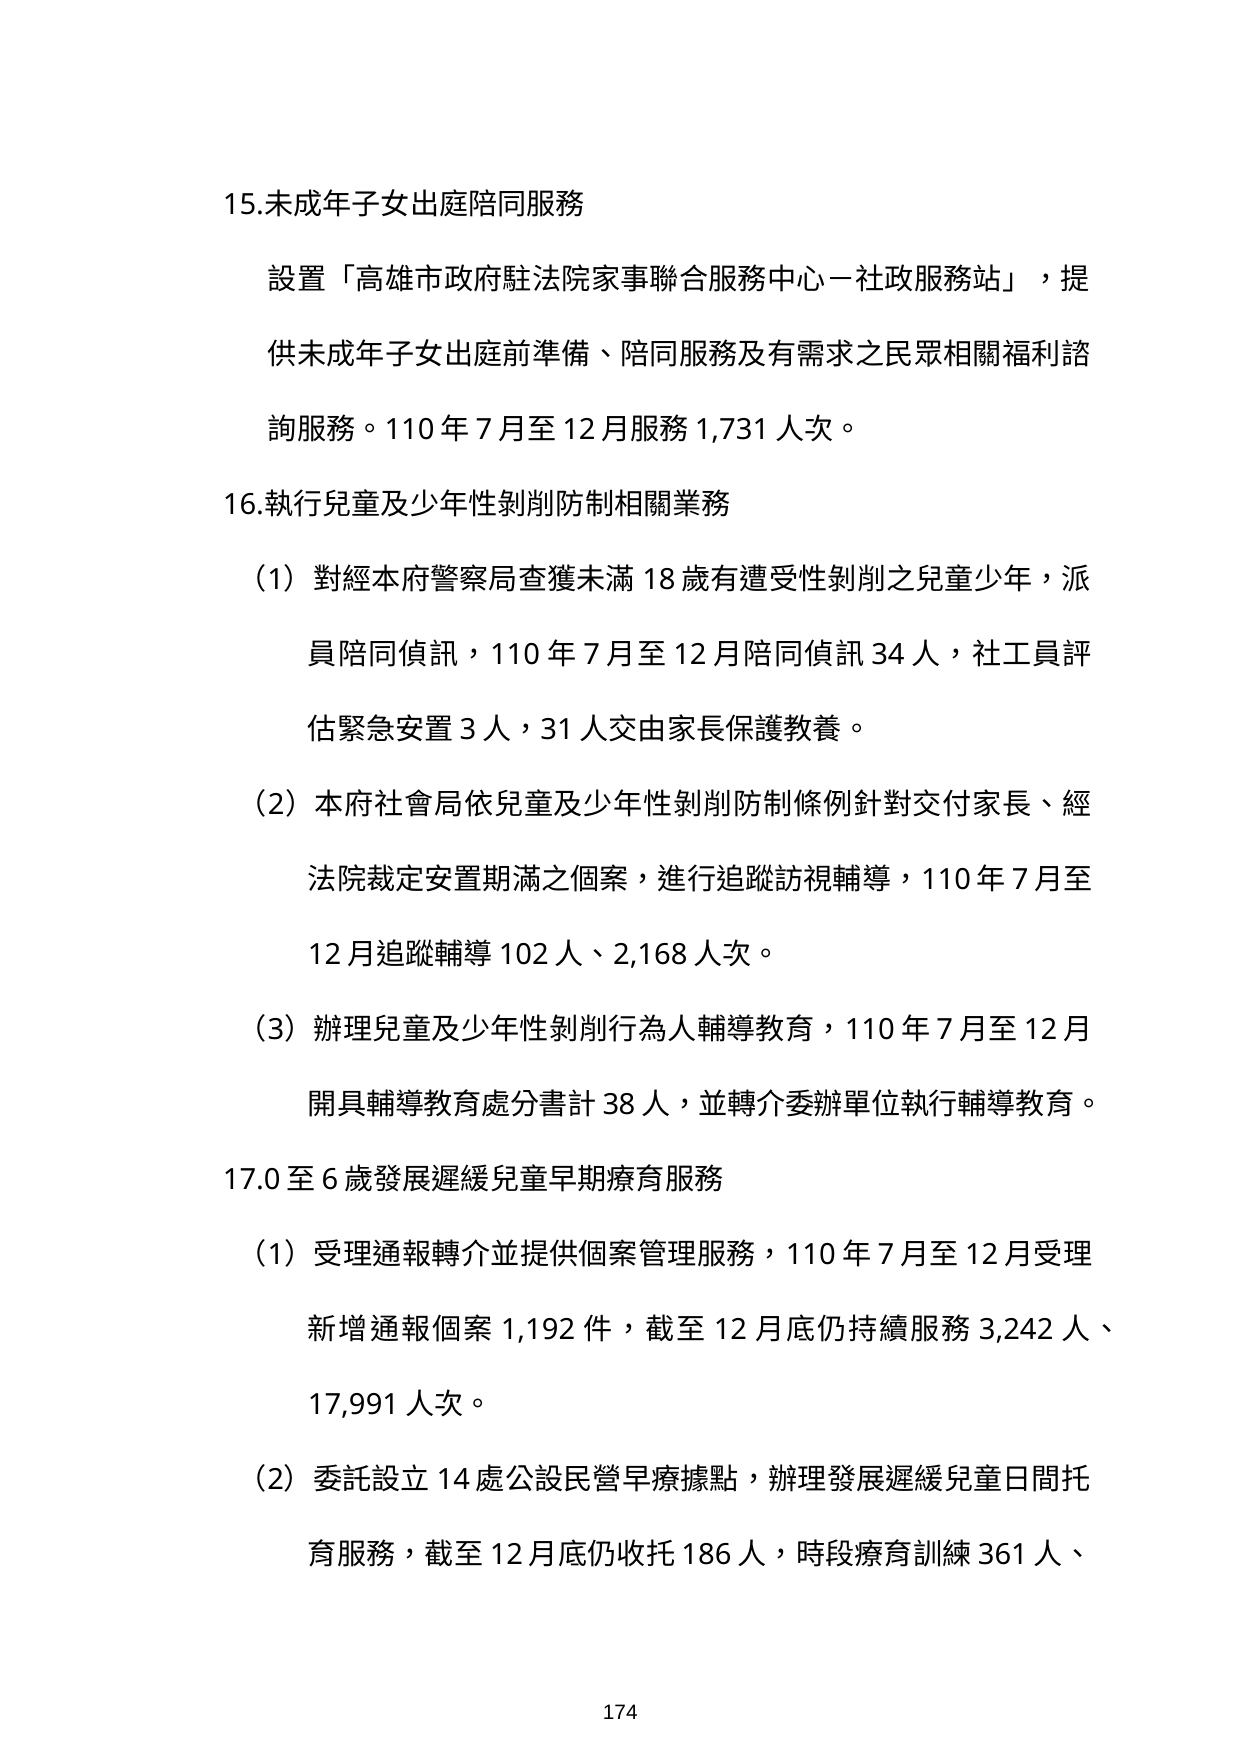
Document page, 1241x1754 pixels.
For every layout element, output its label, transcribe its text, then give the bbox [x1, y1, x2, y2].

text 17.0至6歲發展遲緩兒童早期療育服務 [223, 1139, 1092, 1214]
text （1）對經本府警察局查獲未滿18歲有遭受性剝削之兒童少年，派員陪同偵訊，110年7月至12月陪同偵訊34人，社工員評估緊急安置3人，31人交由家長保護教養。 [238, 539, 1092, 764]
text 16.執行兒童及少年性剝削防制相關業務 [223, 464, 1092, 539]
text （3）辦理兒童及少年性剝削行為人輔導教育，110年7月至12月開具輔導教育處分書計38人，並轉介委辦單位執行輔導教育。 [238, 989, 1092, 1139]
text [238, 1439, 1092, 1589]
text 15.未成年子女出庭陪同服務 [223, 164, 1092, 239]
text （1）受理通報轉介並提供個案管理服務，110年7月至12月受理新增通報個案1,192件，截至12月底仍持續服務3,242人、17,991人次。 [238, 1214, 1092, 1439]
text 設置「高雄市政府駐法院家事聯合服務中心－社政服務站」，提供未成年子女出庭前準備、陪同服務及有需求之民眾相關福利諮詢服務。110年7月至12月服務1,731人次。 [268, 239, 1092, 464]
text （2）本府社會局依兒童及少年性剝削防制條例針對交付家長、經法院裁定安置期滿之個案，進行追蹤訪視輔導，110年7月至12月追蹤輔導102人、2,168人次。 [238, 764, 1092, 989]
